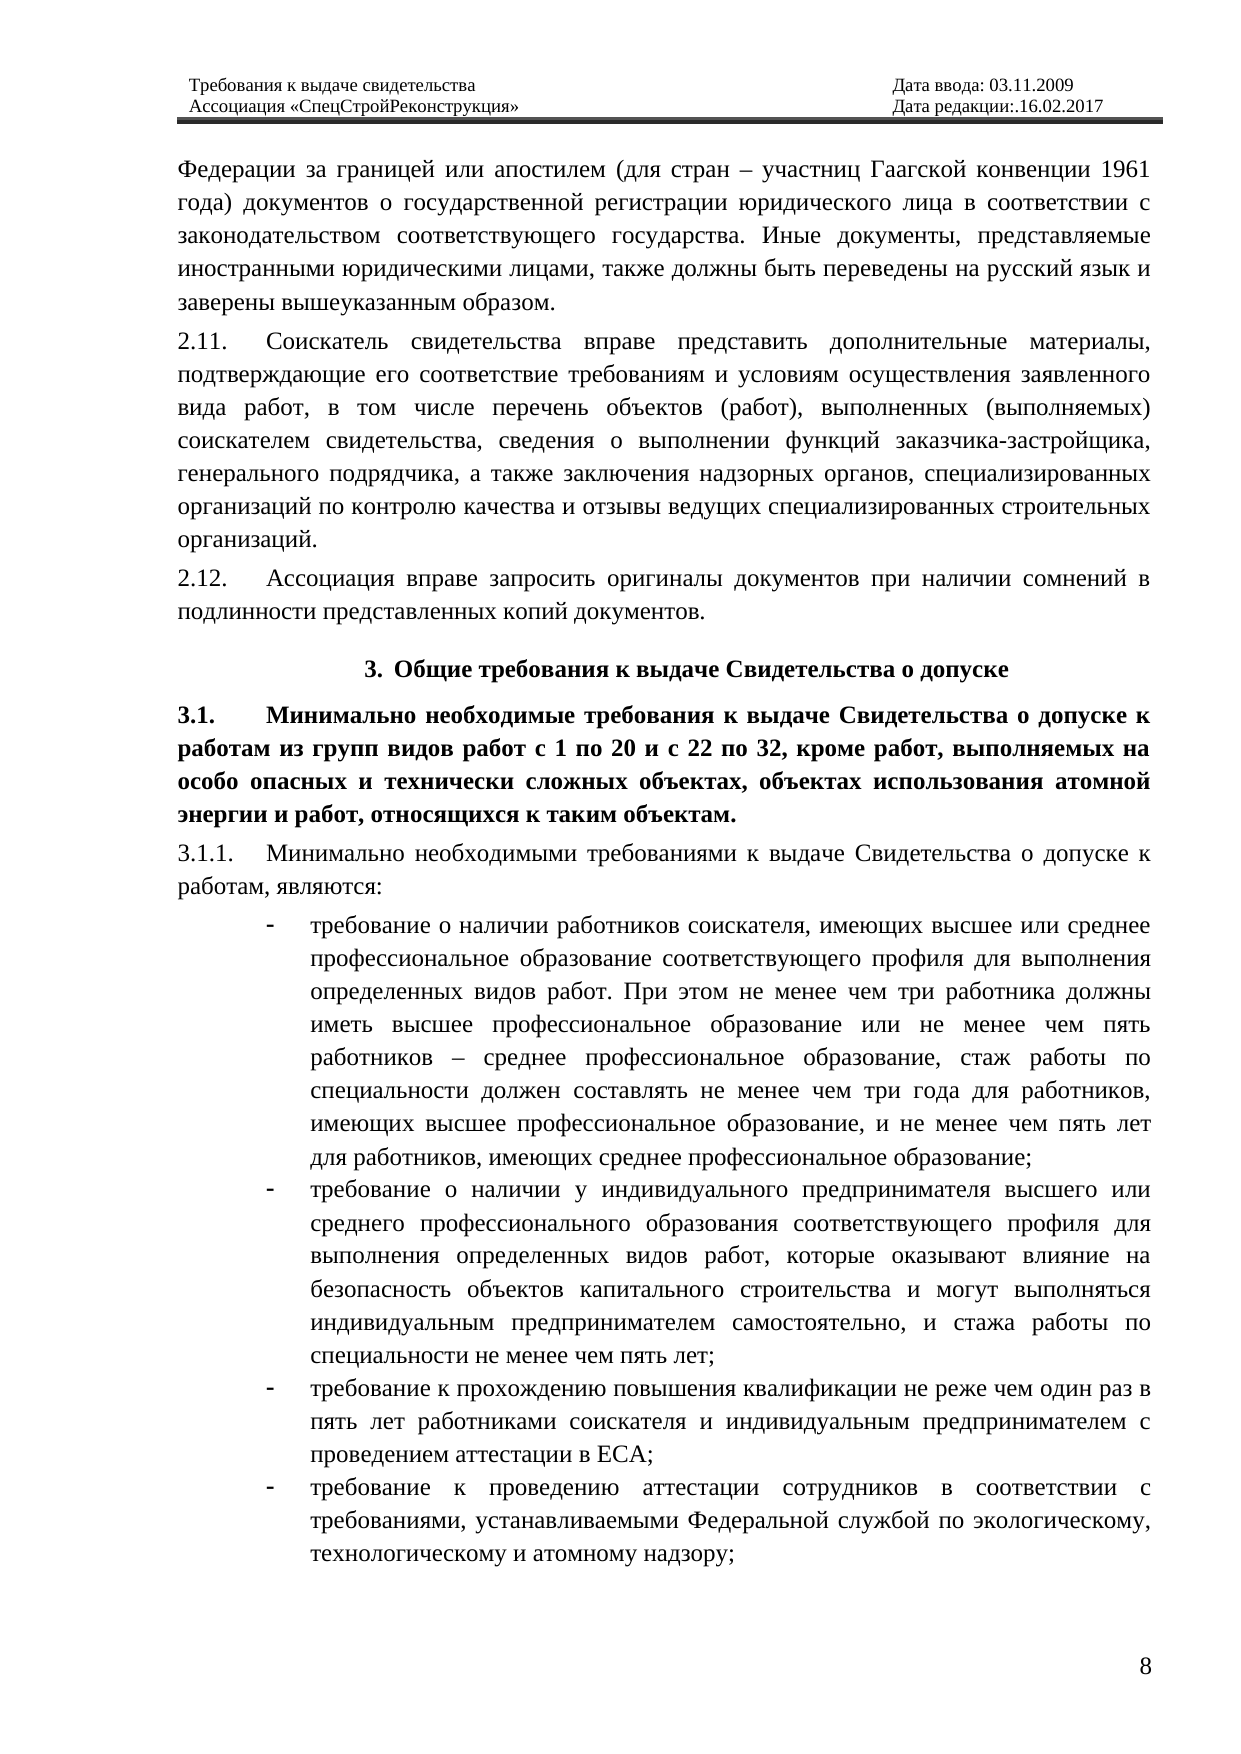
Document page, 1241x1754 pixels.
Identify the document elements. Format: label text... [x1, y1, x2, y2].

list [177, 154, 1152, 315]
list Минимально необходимые требования к выдаче Свидетельства о допуске к работам из групп видов работ с 1 по 20 и с 22 по 32, кроме работ, выполняемых на особо опасных и технически сложных объектах, объектах использования атомной энергии и работ, относящихся к таким объектам. [177, 700, 1152, 828]
list требование к проведению аттестации сотрудников в соответствии с требованиями, устанавливаемыми Федеральной службой по экологическому, технологическому и атомному надзору; [266, 1472, 1152, 1567]
list требование о наличии у индивидуального предпринимателя высшего или среднего профессионального образования соответствующего профиля для выполнения определенных видов работ, которые оказывают влияние на безопасность объектов капитального строительства и могут выполняться индивидуальным предпринимателем самостоятельно, и стажа работы по специальности не менее чем пять лет; [266, 1174, 1152, 1368]
text Общие требования к выдаче Свидетельства о допуске [177, 654, 1152, 683]
list Ассоциация вправе запросить оригиналы документов при наличии сомнений в подлинности представленных копий документов. [177, 563, 1152, 625]
list Минимально необходимыми требованиями к выдаче Свидетельства о допуске к работам, являются: [177, 838, 1152, 900]
list требование о наличии работников соискателя, имеющих высшее или среднее профессиональное образование соответствующего профиля для выполнения определенных видов работ. При этом не менее чем три работника должны иметь высшее профессиональное образование или не менее чем пять работников – среднее профессиональное образование, стаж работы по специальности должен составлять не менее чем три года для работников, имеющих высшее профессиональное образование, и не менее чем пять лет для работников, имеющих среднее профессиональное образование; [266, 910, 1152, 1170]
list требование к прохождению повышения квалификации не реже чем один раз в пять лет работниками соискателя и индивидуальным предпринимателем с проведением аттестации в ЕСА; [266, 1373, 1152, 1467]
list Соискатель свидетельства вправе представить дополнительные материалы, подтверждающие его соответствие требованиям и условиям осуществления заявленного вида работ, в том числе перечень объектов (работ), выполненных (выполняемых) соискателем свидетельства, сведения о выполнении функций заказчика-застройщика, генерального подрядчика, а также заключения надзорных органов, специализированных организаций по контролю качества и отзывы ведущих специализированных строительных организаций. [177, 326, 1152, 553]
